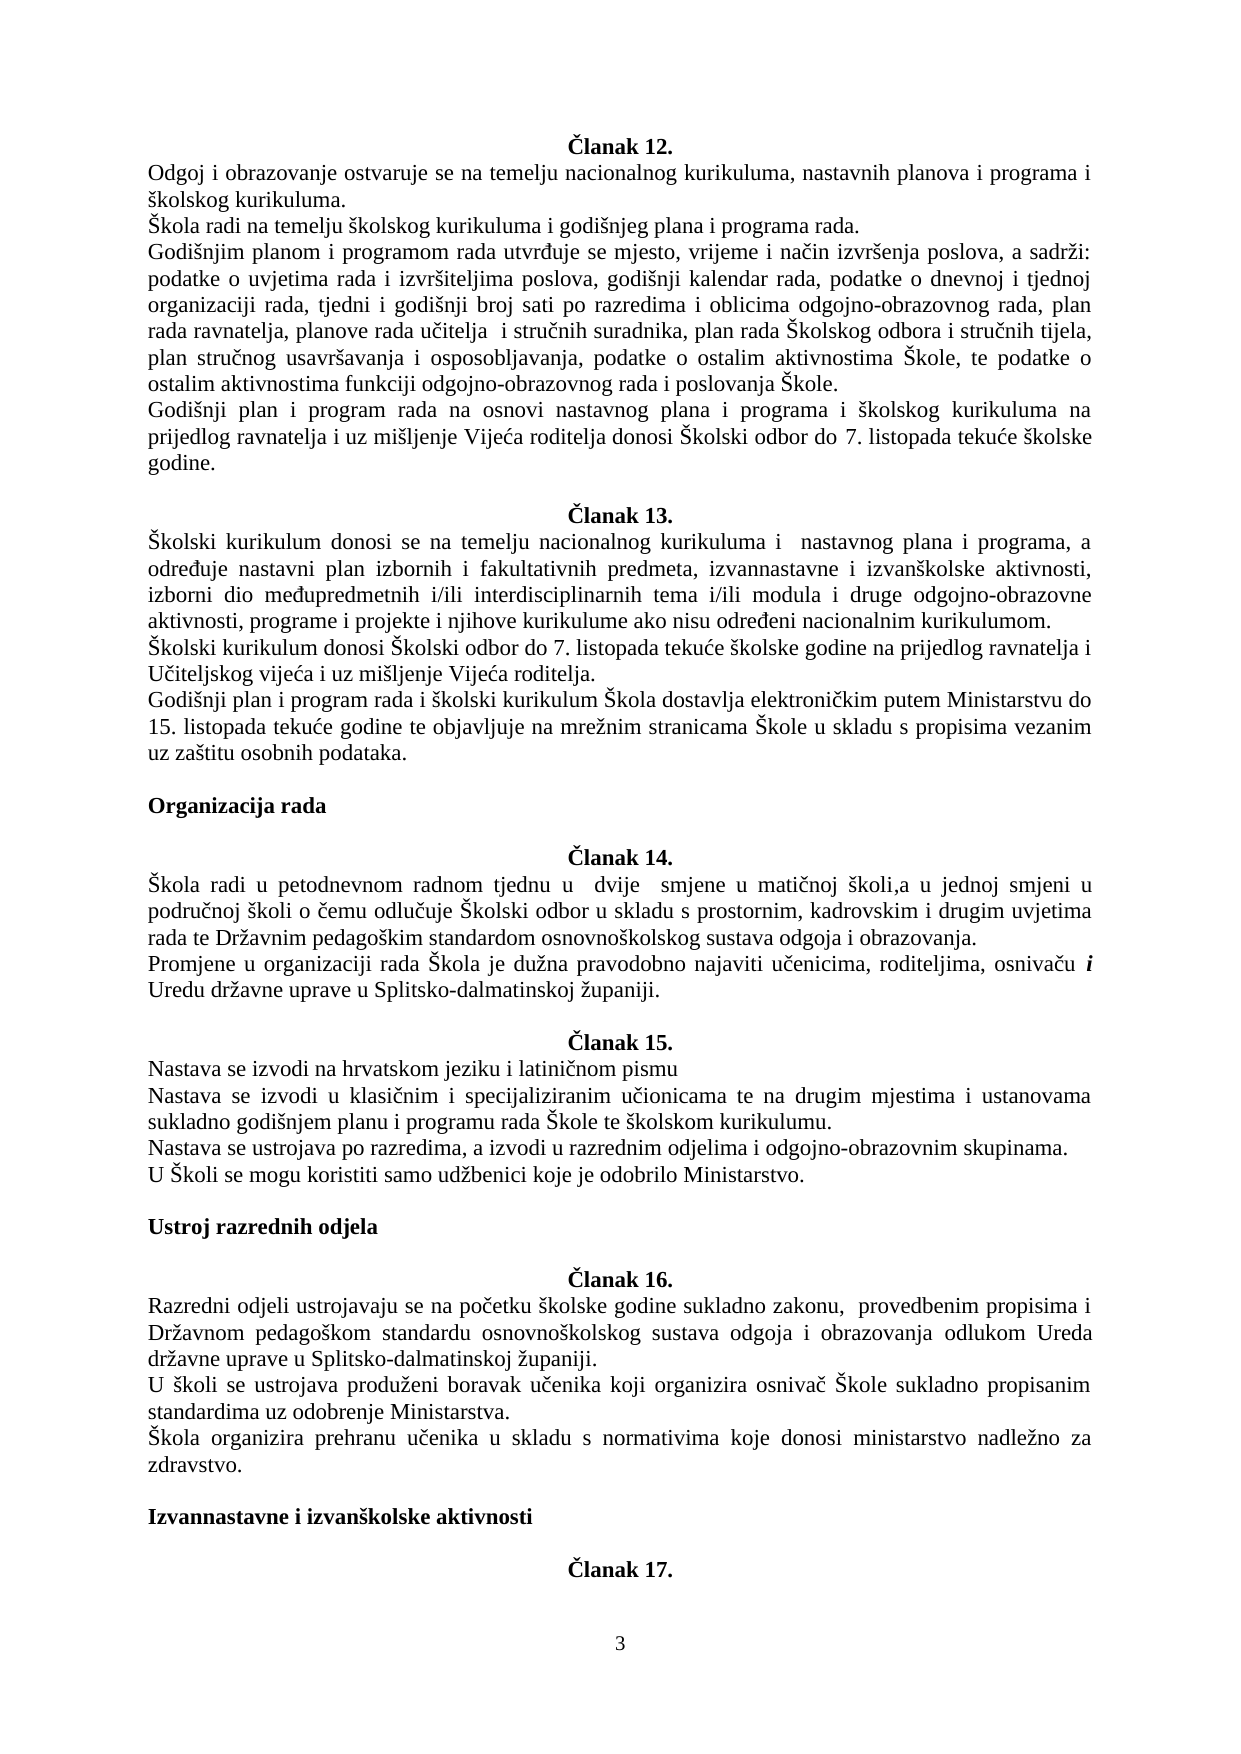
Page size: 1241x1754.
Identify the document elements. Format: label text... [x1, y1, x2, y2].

text Godišnjim planom i programom rada utvrđuje se mjesto, vrijeme i način izvršenja poslova, a sadrži: podatke o uvjetima rada i izvršiteljima poslova, godišnji kalendar rada, podatke o dnevnoj i tjednoj organizaciji rada, tjedni i godišnji broj sati po razredima i oblicima odgojno-obrazovnog rada, plan rada ravnatelja, planove rada učitelja i stručnih suradnika, plan rada Školskog odbora i stručnih tijela, plan stručnog usavršavanja i osposobljavanja, podatke o ostalim aktivnostima Škole, te podatke o ostalim aktivnostima funkciji odgojno-obrazovnog rada i poslovanja Škole. [148, 238, 1093, 396]
text Promjene u organizaciji rada Škola je dužna pravodobno najaviti učenicima, roditeljima, osnivaču i Uredu državne uprave u Splitsko-dalmatinskoj županiji. [148, 950, 1093, 1003]
text Školski kurikulum donosi se na temelju nacionalnog kurikuluma i nastavnog plana i programa, a određuje nastavni plan izbornih i fakultativnih predmeta, izvannastavne i izvanškolske aktivnosti, izborni dio međupredmetnih i/ili interdisciplinarnih tema i/ili modula i druge odgojno-obrazovne aktivnosti, programe i projekte i njihove kurikulume ako nisu određeni nacionalnim kurikulumom. [148, 528, 1093, 634]
text Članak 14. [148, 844, 1093, 871]
text Škola radi u petodnevnom radnom tjednu u dvije smjene u matičnoj školi,a u jednoj smjeni u područnoj školi o čemu odlučuje Školski odbor u skladu s prostornim, kadrovskim i drugim uvjetima rada te Državnim pedagoškim standardom osnovnoškolskog sustava odgoja i obrazovanja. [148, 871, 1093, 950]
text Članak 17. [148, 1556, 1093, 1582]
text Ustroj razrednih odjela [148, 1213, 1093, 1240]
text Škola radi na temelju školskog kurikuluma i godišnjeg plana i programa rada. [148, 212, 1093, 238]
text Članak 13. [148, 502, 1093, 528]
text Nastava se ustrojava po razredima, a izvodi u razrednim odjelima i odgojno-obrazovnim skupinama. [148, 1134, 1093, 1161]
text U školi se ustrojava produženi boravak učenika koji organizira osnivač Škole sukladno propisanim standardima uz odobrenje Ministarstva. [148, 1372, 1093, 1424]
text Članak 12. [148, 133, 1093, 159]
text Nastava se izvodi u klasičnim i specijaliziranim učionicama te na drugim mjestima i ustanovama sukladno godišnjem planu i programu rada Škole te školskom kurikulumu. [148, 1082, 1093, 1134]
text Izvannastavne i izvanškolske aktivnosti [148, 1503, 1093, 1530]
text Godišnji plan i program rada i školski kurikulum Škola dostavlja elektroničkim putem Ministarstvu do 15. listopada tekuće godine te objavljuje na mrežnim stranicama Škole u skladu s propisima vezanim uz zaštitu osobnih podataka. [148, 686, 1093, 765]
text Školski kurikulum donosi Školski odbor do 7. listopada tekuće školske godine na prijedlog ravnatelja i Učiteljskog vijeća i uz mišljenje Vijeća roditelja. [148, 634, 1093, 686]
text Škola organizira prehranu učenika u skladu s normativima koje donosi ministarstvo nadležno za zdravstvo. [148, 1424, 1093, 1477]
text Odgoj i obrazovanje ostvaruje se na temelju nacionalnog kurikuluma, nastavnih planova i programa i školskog kurikuluma. [148, 159, 1093, 212]
text Članak 16. [148, 1266, 1093, 1292]
text Godišnji plan i program rada na osnovi nastavnog plana i programa i školskog kurikuluma na prijedlog ravnatelja i uz mišljenje Vijeća roditelja donosi Školski odbor do 7. listopada tekuće školske godine. [148, 396, 1093, 476]
text Razredni odjeli ustrojavaju se na početku školske godine sukladno zakonu, provedbenim propisima i Državnom pedagoškom standardu osnovnoškolskog sustava odgoja i obrazovanja odlukom Ureda državne uprave u Splitsko-dalmatinskoj županiji. [148, 1292, 1093, 1372]
text Članak 15. [148, 1029, 1093, 1055]
text Nastava se izvodi na hrvatskom jeziku i latiničnom pismu [148, 1055, 1093, 1082]
text U Školi se mogu koristiti samo udžbenici koje je odobrilo Ministarstvo. [148, 1161, 1093, 1187]
text Organizacija rada [148, 792, 1093, 818]
